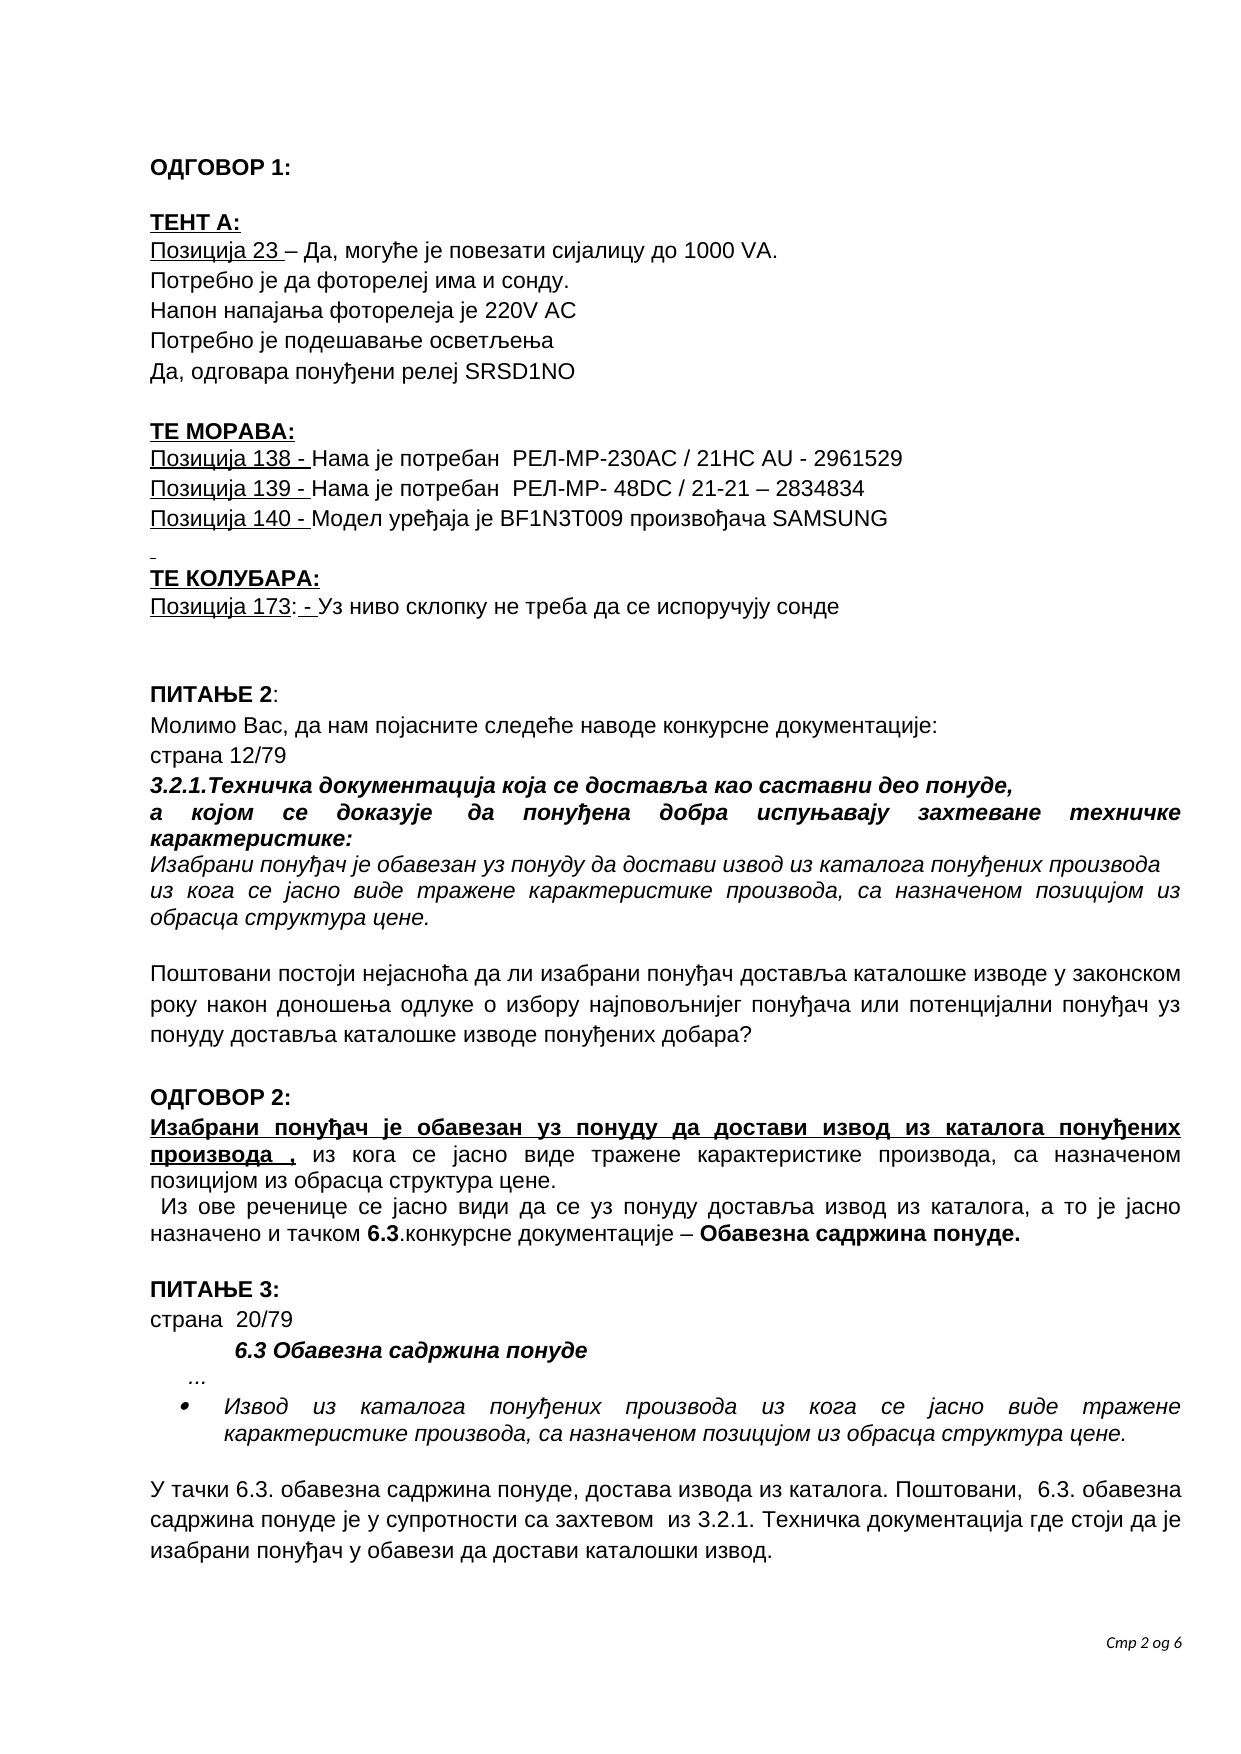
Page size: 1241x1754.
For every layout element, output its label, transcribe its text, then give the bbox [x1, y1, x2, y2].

text ПИТАЊЕ 3: [150, 1276, 1182, 1303]
text Молимо Вас, да нам појасните следеће наводе конкурсне документације: [150, 712, 1182, 738]
list Извод из каталога понуђених производа из кога се јасно виде тражене карактеристике производа, са назначеном позицијом из обрасца структура цене. [178, 1393, 1182, 1446]
text ПИТАЊЕ 2: [150, 681, 1182, 708]
text ... [150, 1363, 1182, 1389]
list Изабрани понуђач је обавезан уз понуду да достави извод из каталога понуђених производа [150, 851, 1182, 877]
text страна 20/79 [150, 1306, 1182, 1333]
text ТЕ МОРАВА: [150, 418, 1182, 444]
list 3.2.1.Техничка документација која се доставља као саставни део понуде, [150, 772, 1182, 798]
list а којом се доказује да понуђена добра испуњавају захтеване техничке карактеристике: [150, 798, 1182, 851]
text Позиција 138 - Нама је потребан РЕЛ-МР-230AC / 21HC АU - 2961529 [150, 444, 1182, 471]
text Поштовани постоји нејасноћа да ли изабрани понуђач доставља каталошке изводе у законском року након доношења одлуке о избору најповољнијег понуђача или потенцијални понуђач уз понуду доставља каталошке изводе понуђених добара? [150, 960, 1182, 1047]
list Изабрани понуђач је обавезан уз понуду да достави извод из каталога понуђених производа , из кога се јасно виде тражене карактеристике производа, са назначеном позицијом из обрасца структура цене. [150, 1114, 1182, 1193]
text Потребно је подешавање осветљења [150, 327, 1182, 354]
text Потребно је да фоторелеј има и сонду. [150, 267, 1182, 293]
text У тачки 6.3. обавезна садржина понуде, достава извода из каталога. Поштовани, 6.3. обавезна садржина понуде је у супротности са захтевом из 3.2.1. Техничка документација где стоји да је изабрани понуђач у обавези да достави каталошки извод. [150, 1476, 1182, 1563]
text 6.3 Обавезна садржина понуде [234, 1337, 1182, 1363]
text ТЕ КОЛУБАРА: [150, 565, 1182, 592]
text Позиција 140 - Модел уређаја је BF1N3T009 произвођача SAMSUNG [150, 505, 1182, 531]
text Позиција 139 - Нама је потребан РЕЛ-МР- 48DC / 21-21 – 2834834 [150, 475, 1182, 501]
text Напон напајања фоторелеја је 220V AC [150, 297, 1182, 324]
text Позиција 23 – Да, могуће је повезати сијалицу до 1000 VА. [150, 237, 1182, 263]
text Да, одговара понуђени релеј SRSD1NO [150, 358, 1182, 384]
text ОДГОВОР 2: [150, 1084, 1182, 1110]
text ОДГОВОР 1: [150, 154, 1182, 180]
text Позиција 173: - Уз ниво склопку не треба да се испоручују сонде [150, 593, 1182, 619]
list Из ове реченице се јасно види да се уз понуду доставља извод из каталога, а то је јасно назначено и тачком 6.3.конкурсне документације – Обавезна садржина понуде. [150, 1193, 1182, 1246]
text ТЕНТ А: [150, 209, 1182, 236]
text страна 12/79 [150, 742, 1182, 768]
list из кога се јасно виде тражене карактеристике производа, са назначеном позицијом из обрасца структура цене. [150, 877, 1182, 930]
